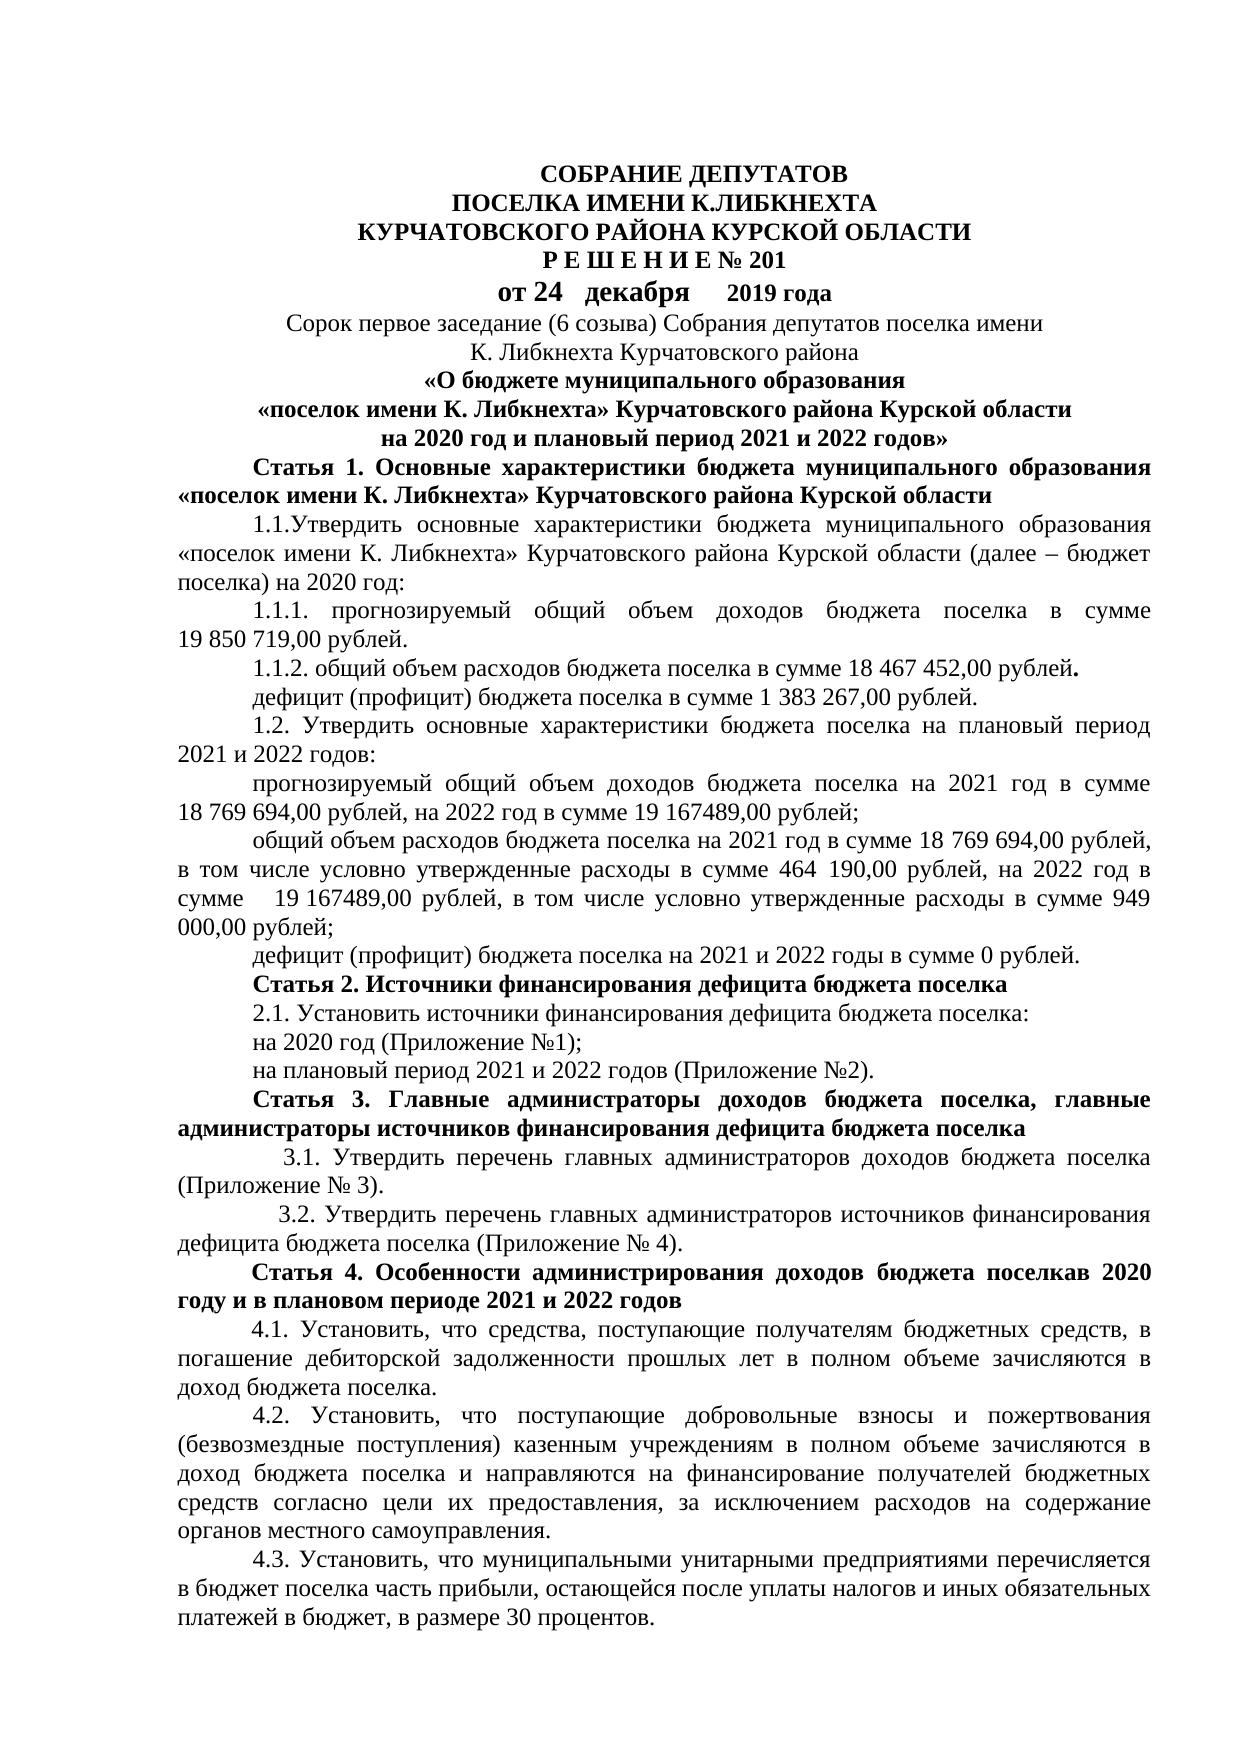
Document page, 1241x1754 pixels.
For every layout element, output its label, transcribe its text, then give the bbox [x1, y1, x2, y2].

text 4.3. Установить, что муниципальными унитарными предприятиями перечисляется в бюджет поселка часть прибыли, остающейся после уплаты налогов и иных обязательных платежей в бюджет, в размере 30 процентов. [177, 1544, 1152, 1630]
text «О бюджете муниципального образования [177, 365, 1152, 394]
text Р Е Ш Е Н И Е № 201 [177, 246, 1152, 274]
text от 24 декабря 2019 года [177, 274, 1152, 308]
text дефицит (профицит) бюджета поселка в сумме 1 383 267,00 рублей. [177, 682, 1152, 710]
text 4.2. Установить, что поступающие добровольные взносы и пожертвования (безвозмездные поступления) казенным учреждениям в полном объеме зачисляются в доход бюджета поселка и направляются на финансирование получателей бюджетных средств согласно цели их предоставления, за исключением расходов на содержание органов местного самоуправления. [177, 1400, 1152, 1544]
text «поселок имени К. Либкнехта» Курчатовского района Курской области [177, 394, 1152, 423]
text общий объем расходов бюджета поселка на 2021 год в сумме 18 769 694,00 рублей, в том числе условно утвержденные расходы в сумме 464 190,00 рублей, на 2022 год в сумме 19 167489,00 рублей, в том числе условно утвержденные расходы в сумме 949 000,00 рублей; [177, 825, 1152, 940]
text Статья 4. Особенности администрирования доходов бюджета поселкав 2020 году и в плановом периоде 2021 и 2022 годов [177, 1257, 1152, 1314]
text на 2020 год и плановый период 2021 и 2022 годов» [177, 423, 1152, 452]
text дефицит (профицит) бюджета поселка на 2021 и 2022 годы в сумме 0 рублей. [177, 940, 1152, 969]
text К. Либкнехта Курчатовского района [177, 337, 1152, 365]
text 1.1.Утвердить основные характеристики бюджета муниципального образования «поселок имени К. Либкнехта» Курчатовского района Курской области (далее – бюджет поселка) на 2020 год: [177, 509, 1152, 595]
text КУРЧАТОВСКОГО РАЙОНА КУРСКОЙ ОБЛАСТИ [177, 217, 1152, 246]
text на 2020 год (Приложение №1); [177, 1027, 1152, 1055]
text 1.1.2. общий объем расходов бюджета поселка в сумме 18 467 452,00 рублей. [177, 653, 1152, 682]
text Статья 3. Главные администраторы доходов бюджета поселка, главные администраторы источников финансирования дефицита бюджета поселка [177, 1084, 1152, 1142]
text на плановый период 2021 и 2022 годов (Приложение №2). [177, 1055, 1152, 1084]
text прогнозируемый общий объем доходов бюджета поселка на 2021 год в сумме 18 769 694,00 рублей, на 2022 год в сумме 19 167489,00 рублей; [177, 768, 1152, 825]
text СОБРАНИЕ ДЕПУТАТОВ [177, 159, 1152, 188]
text Статья 1. Основные характеристики бюджета муниципального образования «поселок имени К. Либкнехта» Курчатовского района Курской области [177, 452, 1152, 509]
text ПОСЕЛКА ИМЕНИ К.ЛИБКНЕХТА [177, 188, 1152, 217]
text Статья 2. Источники финансирования дефицита бюджета поселка [177, 969, 1152, 998]
text 2.1. Установить источники финансирования дефицита бюджета поселка: [177, 998, 1152, 1027]
text 1.2. Утвердить основные характеристики бюджета поселка на плановый период 2021 и 2022 годов: [177, 710, 1152, 768]
text 4.1. Установить, что средства, поступающие получателям бюджетных средств, в погашение дебиторской задолженности прошлых лет в полном объеме зачисляются в доход бюджета поселка. [177, 1314, 1152, 1400]
text 3.2. Утвердить перечень главных администраторов источников финансирования дефицита бюджета поселка (Приложение № 4). [177, 1199, 1152, 1257]
text Сорок первое заседание (6 созыва) Собрания депутатов поселка имени [177, 308, 1152, 337]
text 1.1.1. прогнозируемый общий объем доходов бюджета поселка в сумме 19 850 719,00 рублей. [177, 595, 1152, 653]
text 3.1. Утвердить перечень главных администраторов доходов бюджета поселка (Приложение № 3). [177, 1142, 1152, 1199]
